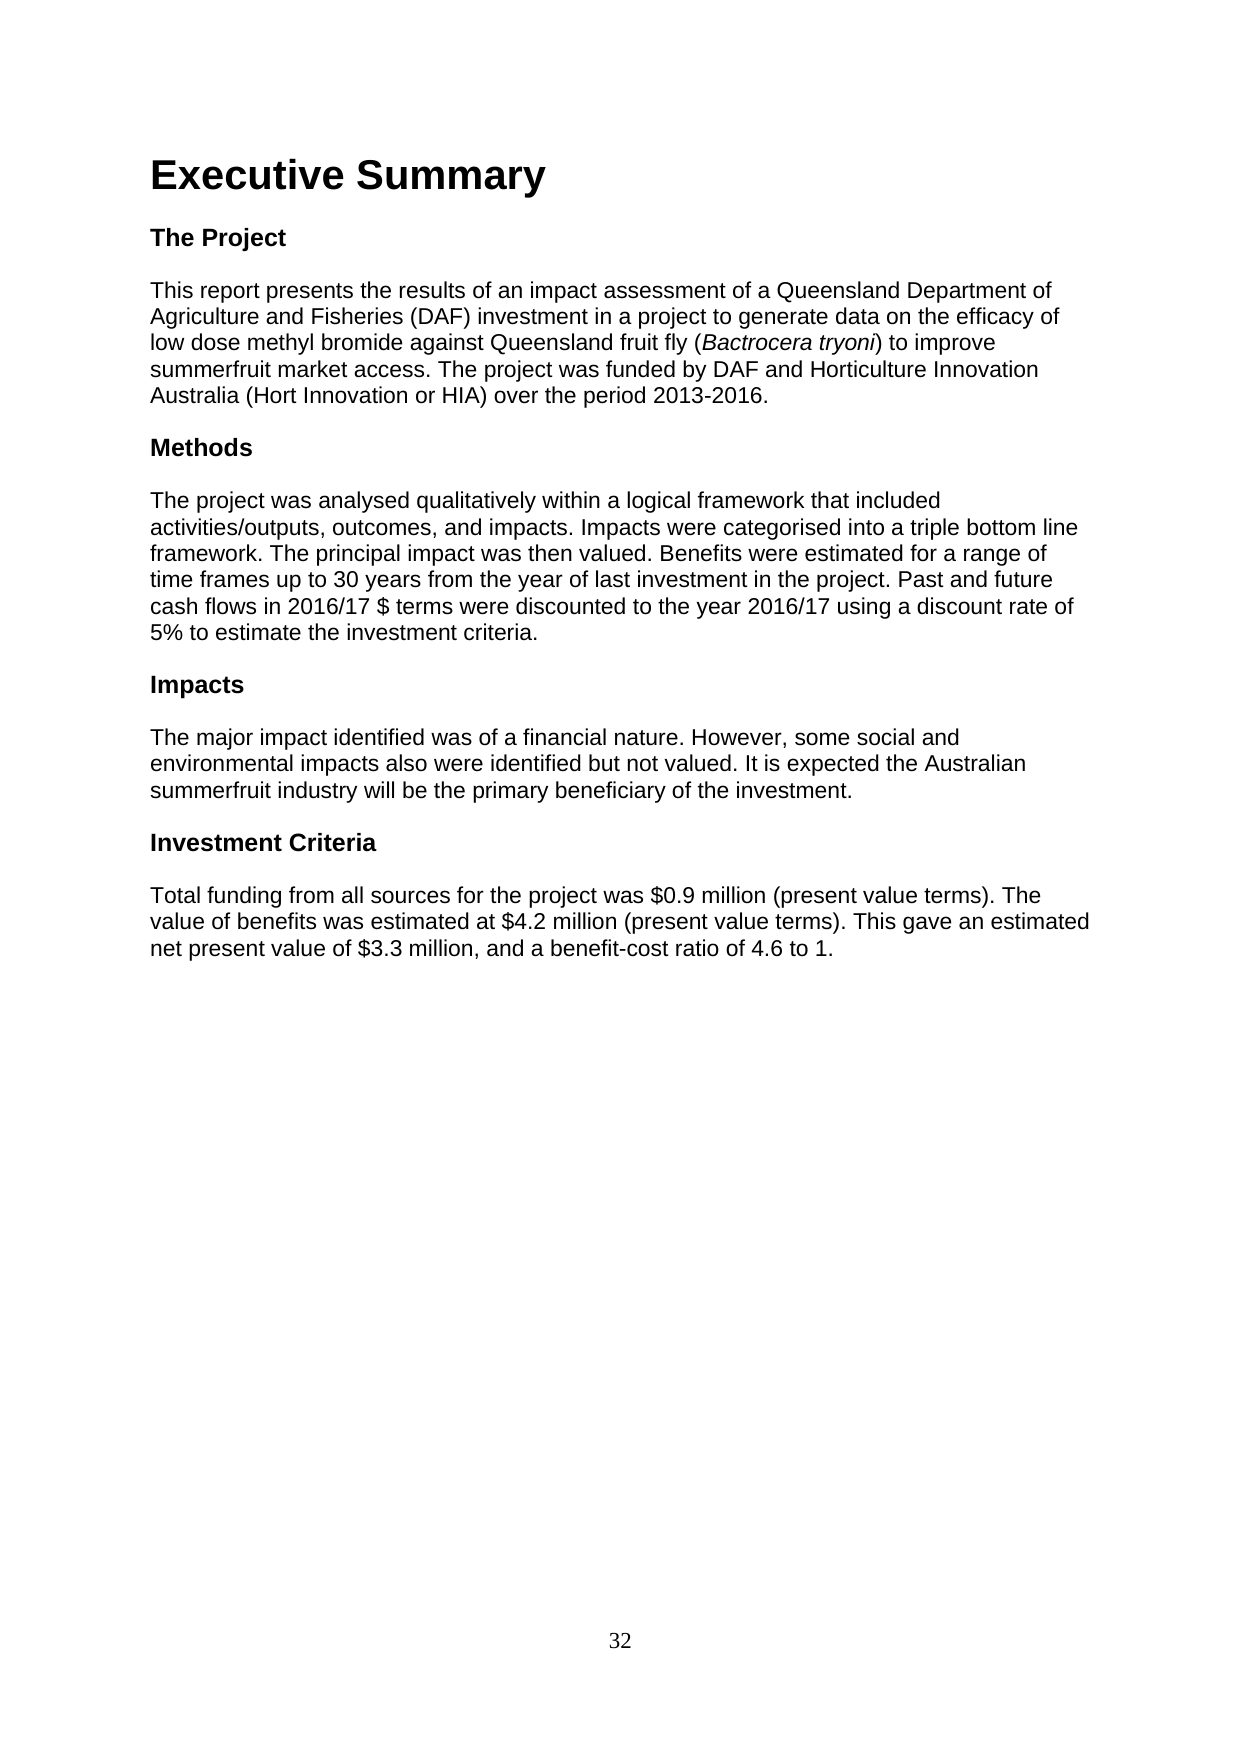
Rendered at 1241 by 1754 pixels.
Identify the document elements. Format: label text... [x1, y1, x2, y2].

text Executive Summary [150, 150, 1090, 198]
text Methods [150, 433, 1090, 462]
text Impacts [150, 670, 1090, 699]
text This report presents the results of an impact assessment of a Queensland Department of Agriculture and Fisheries (DAF) investment in a project to generate data on the efficacy of low dose methyl bromide against Queensland fruit fly (Bactrocera tryoni) to improve summerfruit market access. The project was funded by DAF and Horticulture Innovation Australia (Hort Innovation or HIA) over the period 2013-2016. [150, 277, 1090, 408]
text Investment Criteria [150, 828, 1090, 857]
text The project was analysed qualitatively within a logical framework that included activities/outputs, outcomes, and impacts. Impacts were categorised into a triple bottom line framework. The principal impact was then valued. Benefits were estimated for a range of time frames up to 30 years from the year of last investment in the project. Past and future cash flows in 2016/17 $ terms were discounted to the year 2016/17 using a discount rate of 5% to estimate the investment criteria. [150, 487, 1090, 645]
text The Project [150, 223, 1090, 252]
text The major impact identified was of a financial nature. However, some social and environmental impacts also were identified but not valued. It is expected the Australian summerfruit industry will be the primary beneficiary of the investment. [150, 724, 1090, 803]
text Total funding from all sources for the project was $0.9 million (present value terms). The value of benefits was estimated at $4.2 million (present value terms). This gave an estimated net present value of $3.3 million, and a benefit-cost ratio of 4.6 to 1. [150, 882, 1090, 961]
